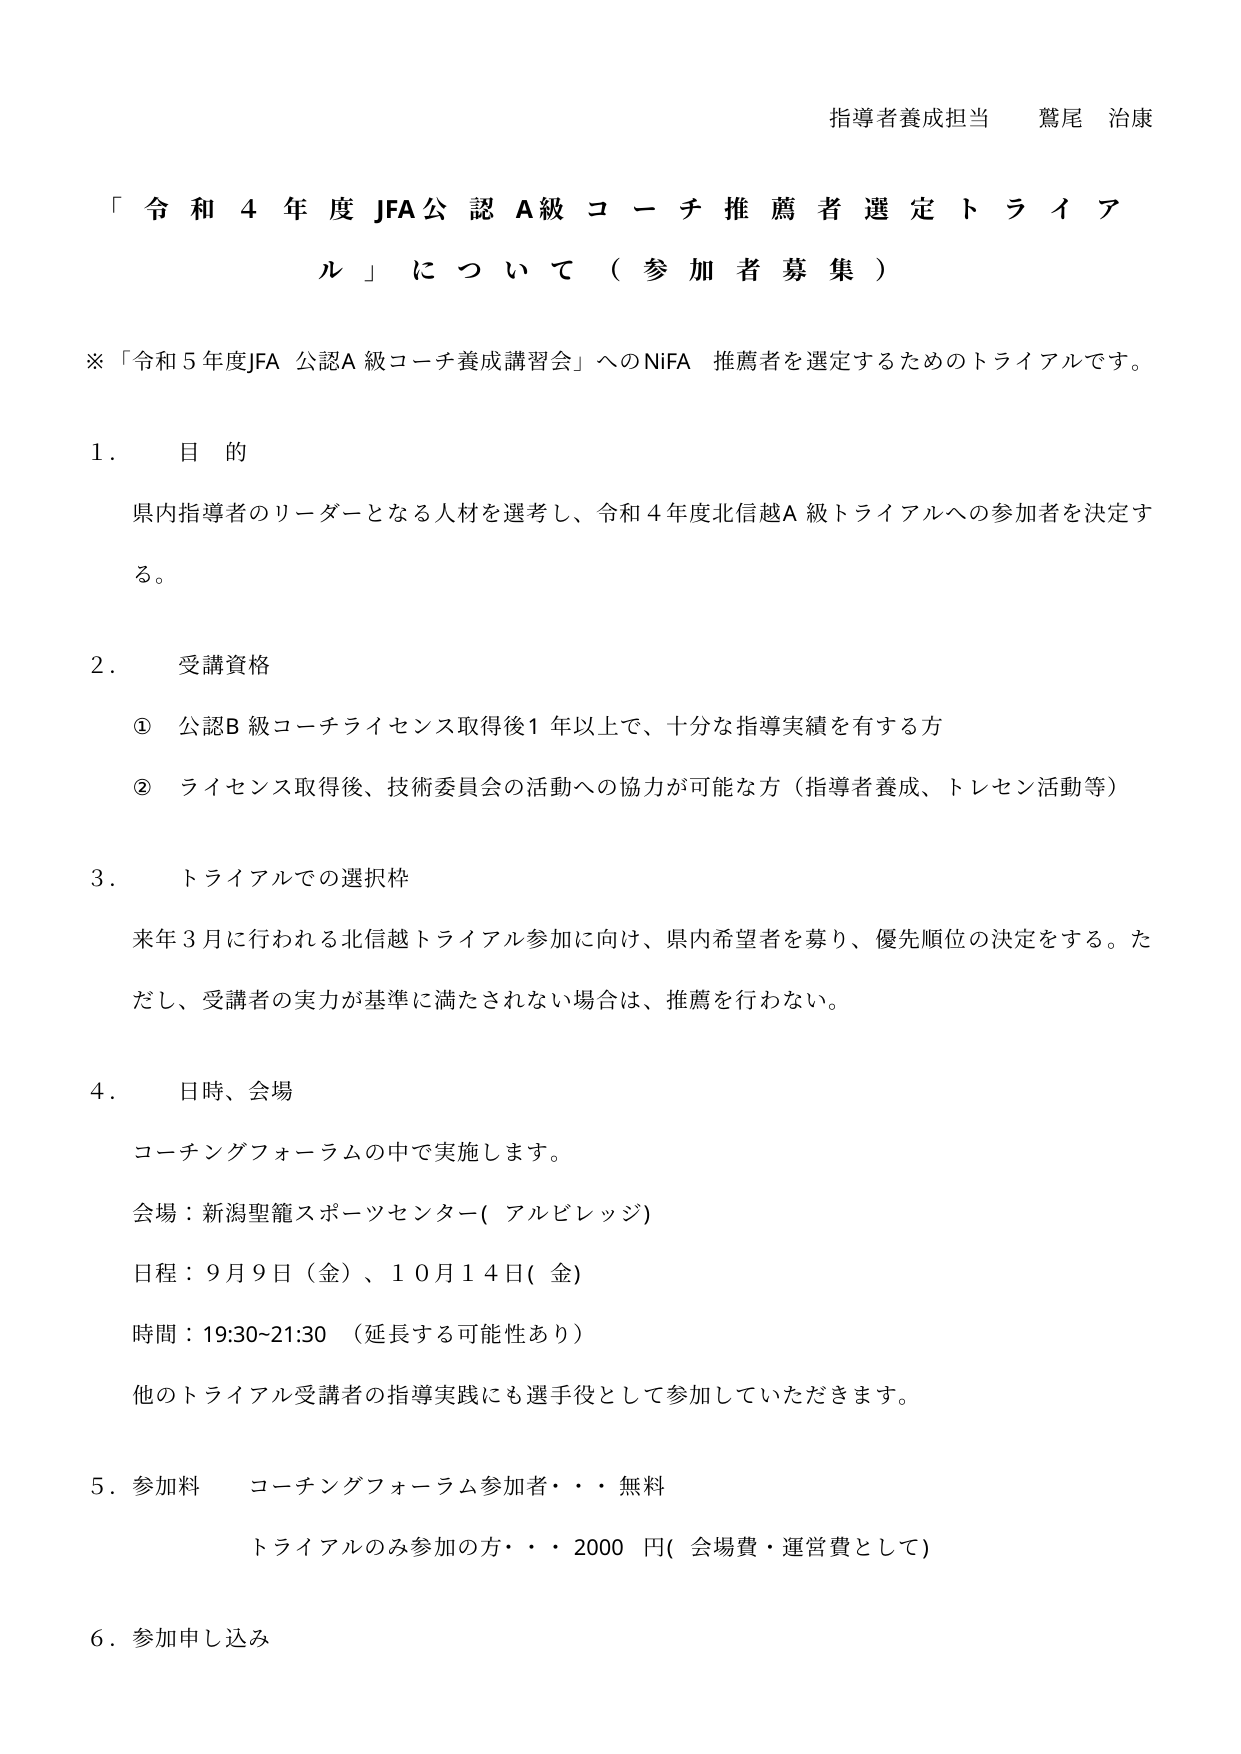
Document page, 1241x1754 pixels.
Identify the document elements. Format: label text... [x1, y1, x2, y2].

list 公認B級コーチライセンス取得後1年以上で、十分な指導実績を有する方 [129, 694, 1154, 755]
list トライアルでの選択枠 [86, 847, 1154, 907]
text ５．参加料 コーチングフォーラム参加者･･･無料 [86, 1455, 1154, 1516]
list 日時、会場 [86, 1059, 1154, 1120]
text 日程：９月９日（金）、１０月１４日(金) [129, 1242, 1154, 1303]
list 目 的 [86, 421, 1154, 482]
text 時間：19:30~21:30（延長する可能性あり） [129, 1303, 1154, 1364]
text 会場：新潟聖籠スポーツセンター(アルビレッジ) [129, 1181, 1154, 1242]
list 県内指導者のリーダーとなる人材を選考し、令和４年度北信越A級トライアルへの参加者を決定する。 [129, 482, 1154, 603]
text トライアルのみ参加の方･･･2000円(会場費・運営費として) [86, 1516, 1154, 1577]
text 指導者養成担当 鷲尾 治康 [86, 86, 1154, 147]
text ６．参加申し込み [86, 1607, 1154, 1668]
text ※「令和５年度JFA公認A級コーチ養成講習会」へのNiFA推薦者を選定するためのトライアルです。 [86, 329, 1154, 390]
text コーチングフォーラムの中で実施します。 [129, 1120, 1154, 1181]
text 「令和４年度JFA公認A級コーチ推薦者選定トライアル」について（参加者募集） [86, 177, 1154, 299]
list 来年３月に行われる北信越トライアル参加に向け、県内希望者を募り、優先順位の決定をする。ただし、受講者の実力が基準に満たされない場合は、推薦を行わない。 [129, 907, 1154, 1029]
list ライセンス取得後、技術委員会の活動への協力が可能な方（指導者養成、トレセン活動等） [129, 755, 1154, 816]
text 他のトライアル受講者の指導実践にも選手役として参加していただきます。 [129, 1364, 1154, 1424]
list 受講資格 [86, 634, 1154, 694]
